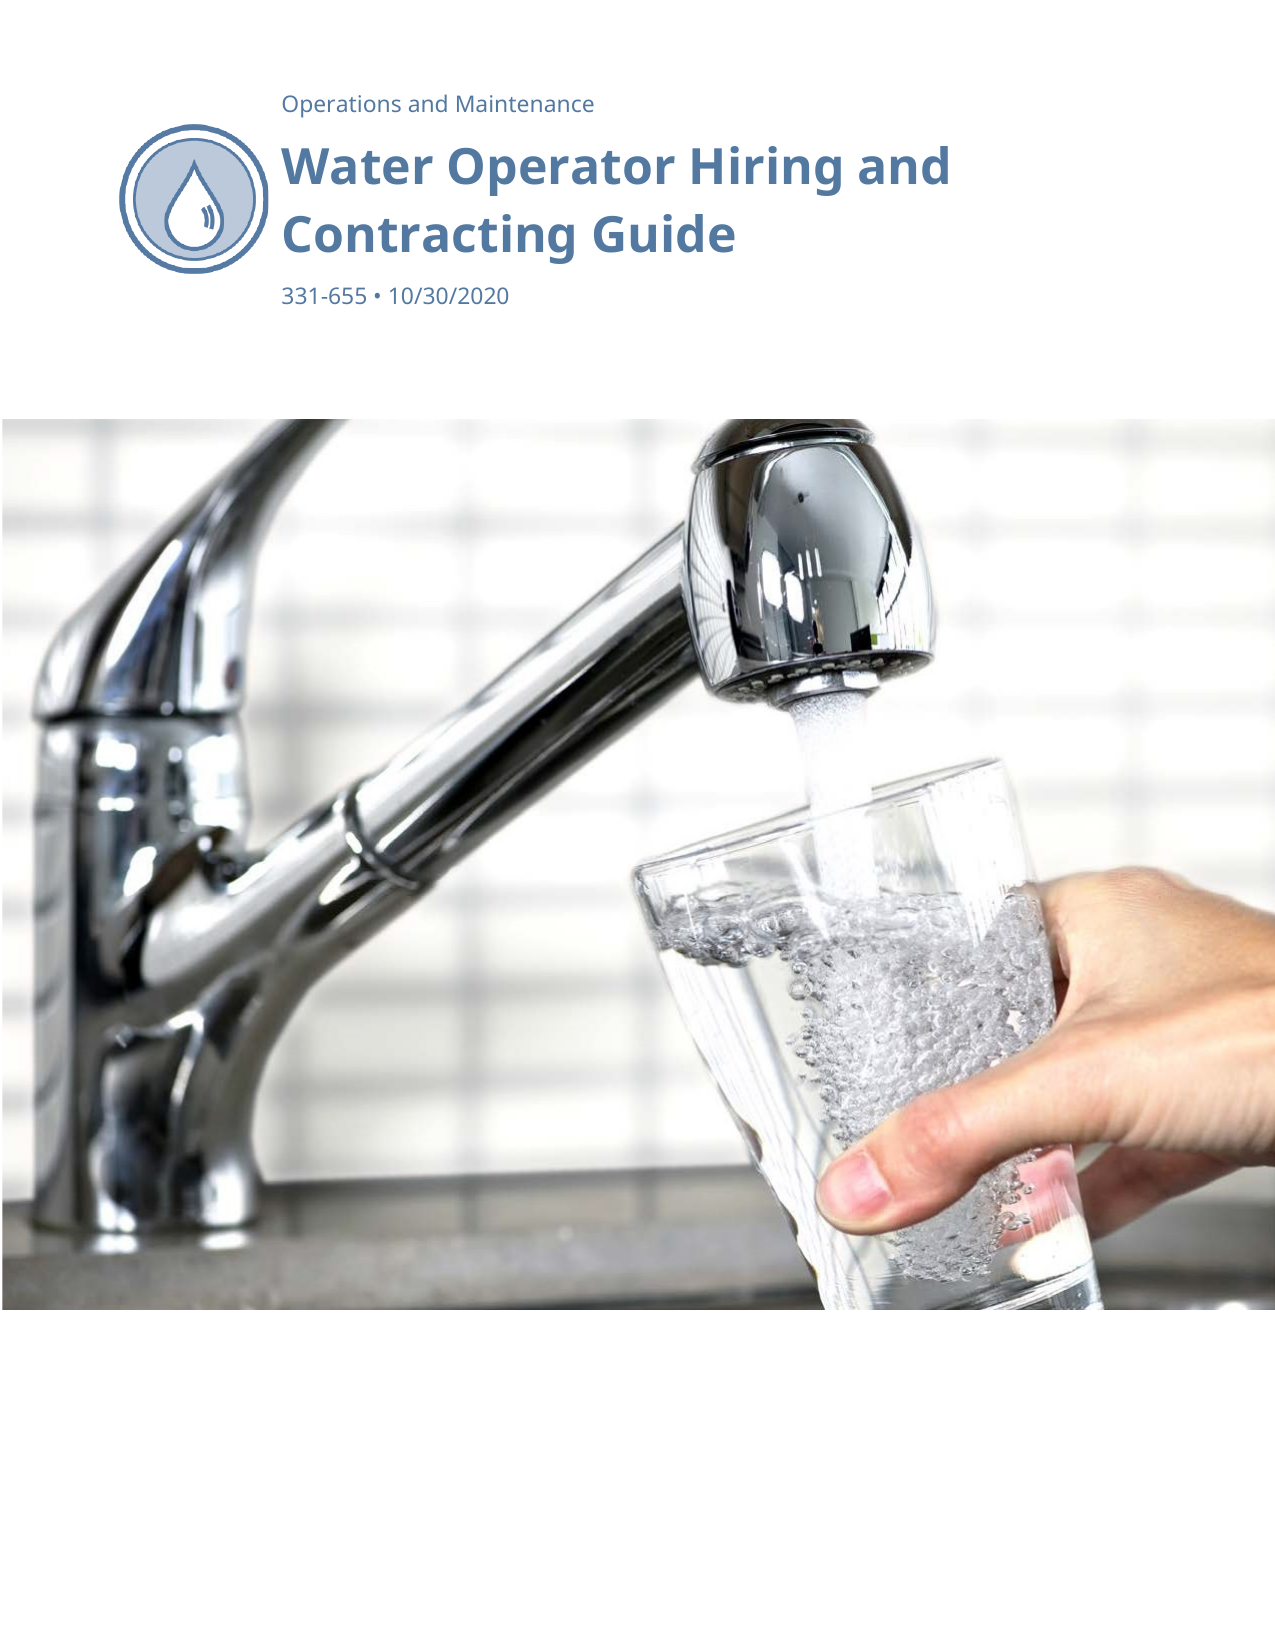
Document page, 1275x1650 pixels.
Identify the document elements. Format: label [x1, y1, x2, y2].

picture [119, 124, 269, 274]
picture [2, 419, 1275, 1310]
